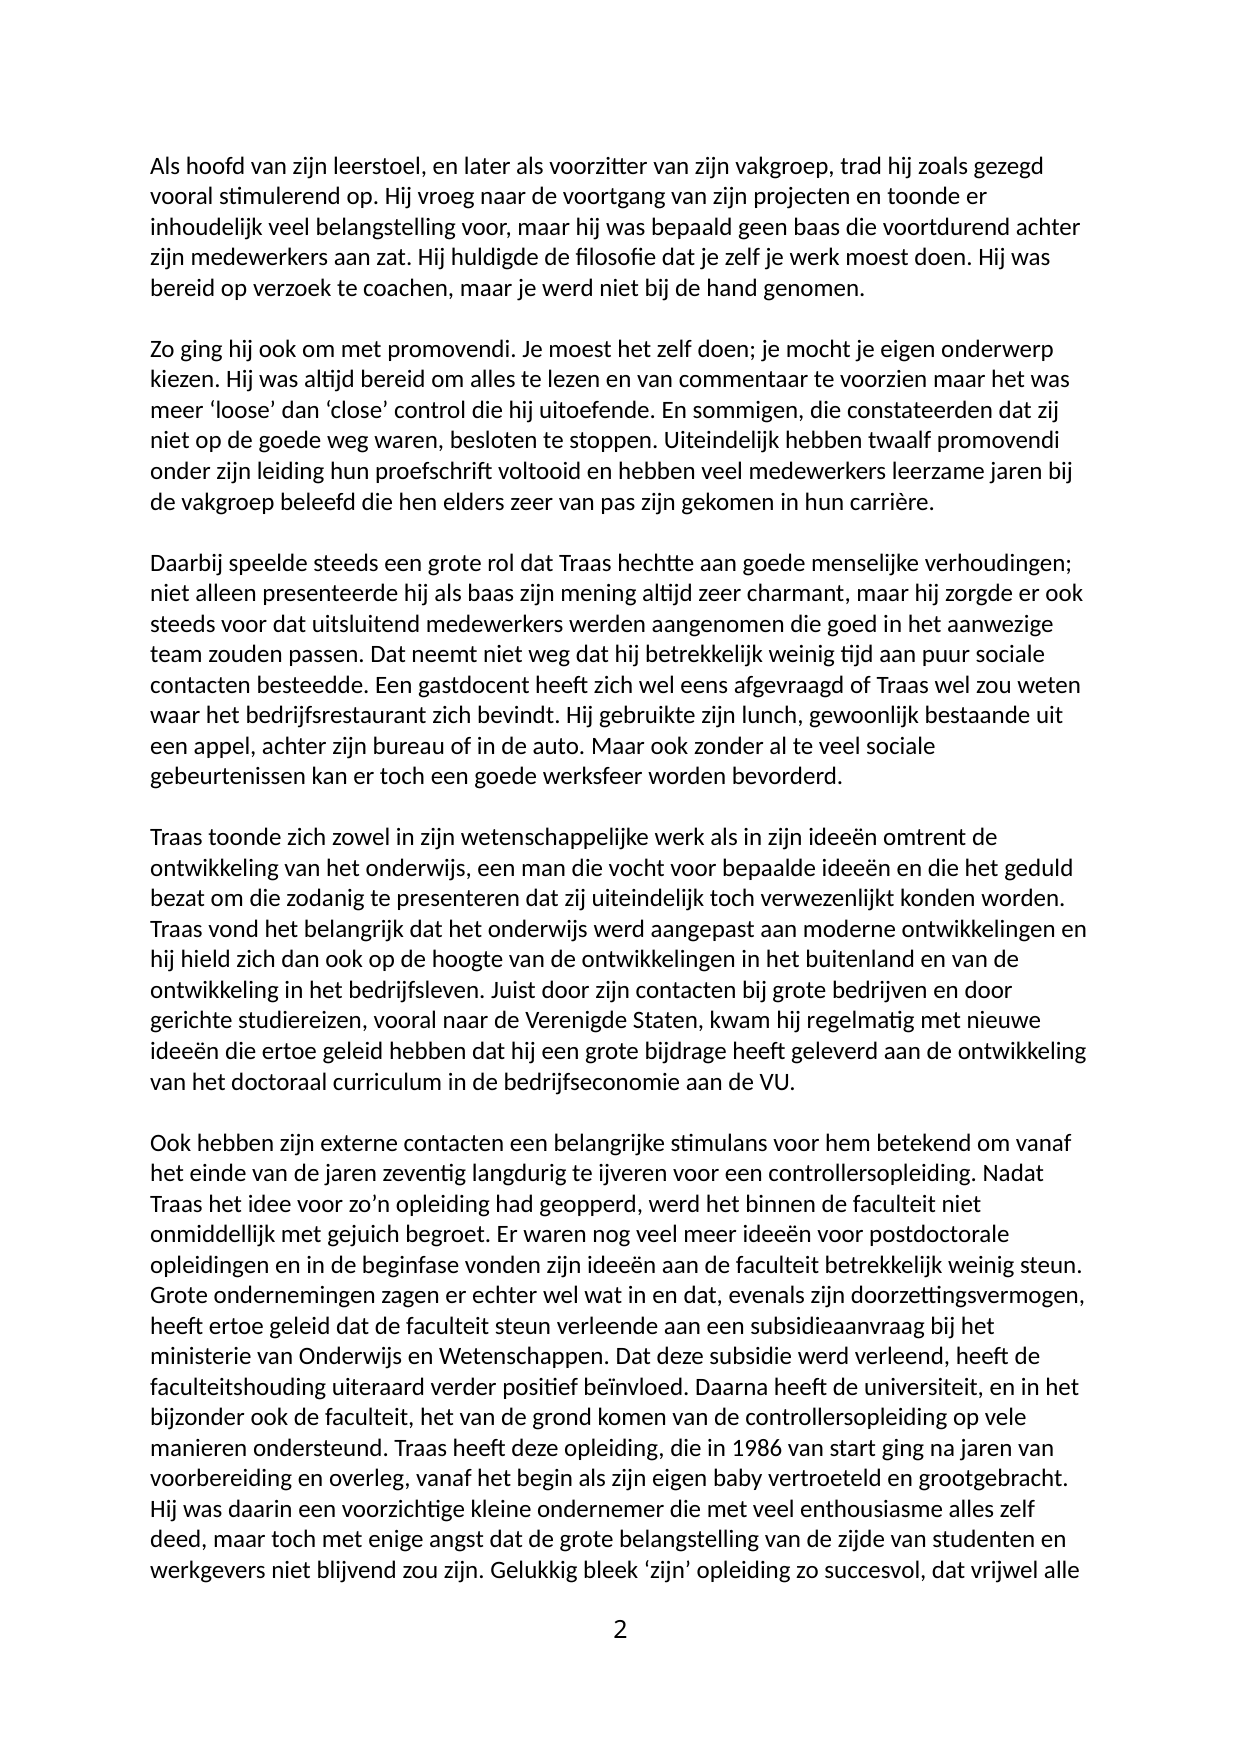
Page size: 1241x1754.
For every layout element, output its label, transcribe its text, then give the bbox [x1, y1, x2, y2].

text Traas toonde zich zowel in zijn wetenschappelijke werk als in zijn ideeën omtrent de ontwikkeling van het onderwijs, een man die vocht voor bepaalde ideeën en die het geduld bezat om die zodanig te presenteren dat zij uiteindelijk toch verwezenlijkt konden worden. Traas vond het belangrijk dat het onderwijs werd aangepast aan moderne ontwikkelingen en hij hield zich dan ook op de hoogte van de ontwikkelingen in het buitenland en van de ontwikkeling in het bedrijfsleven. Juist door zijn contacten bij grote bedrijven en door gerichte studiereizen, vooral naar de Verenigde Staten, kwam hij regelmatig met nieuwe ideeën die ertoe geleid hebben dat hij een grote bijdrage heeft geleverd aan de ontwikkeling van het doctoraal curriculum in de bedrijfseconomie aan de VU. [150, 821, 1090, 1096]
text Zo ging hij ook om met promovendi. Je moest het zelf doen; je mocht je eigen onderwerp kiezen. Hij was altijd bereid om alles te lezen en van commentaar te voorzien maar het was meer ‘loose’ dan ‘close’ control die hij uitoefende. En sommigen, die constateerden dat zij niet op de goede weg waren, besloten te stoppen. Uiteindelijk hebben twaalf promovendi onder zijn leiding hun proefschrift voltooid en hebben veel medewerkers leerzame jaren bij de vakgroep beleefd die hen elders zeer van pas zijn gekomen in hun carrière. [150, 333, 1090, 516]
text Daarbij speelde steeds een grote rol dat Traas hechtte aan goede menselijke verhoudingen; niet alleen presenteerde hij als baas zijn mening altijd zeer charmant, maar hij zorgde er ook steeds voor dat uitsluitend medewerkers werden aangenomen die goed in het aanwezige team zouden passen. Dat neemt niet weg dat hij betrekkelijk weinig tijd aan puur sociale contacten besteedde. Een gastdocent heeft zich wel eens afgevraagd of Traas wel zou weten waar het bedrijfsrestaurant zich bevindt. Hij gebruikte zijn lunch, gewoonlijk bestaande uit een appel, achter zijn bureau of in de auto. Maar ook zonder al te veel sociale gebeurtenissen kan er toch een goede werksfeer worden bevorderd. [150, 547, 1090, 791]
text Als hoofd van zijn leerstoel, en later als voorzitter van zijn vakgroep, trad hij zoals gezegd vooral stimulerend op. Hij vroeg naar de voortgang van zijn projecten en toonde er inhoudelijk veel belangstelling voor, maar hij was bepaald geen baas die voortdurend achter zijn medewerkers aan zat. Hij huldigde de filosofie dat je zelf je werk moest doen. Hij was bereid op verzoek te coachen, maar je werd niet bij de hand genomen. [150, 150, 1090, 303]
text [150, 1127, 1090, 1584]
